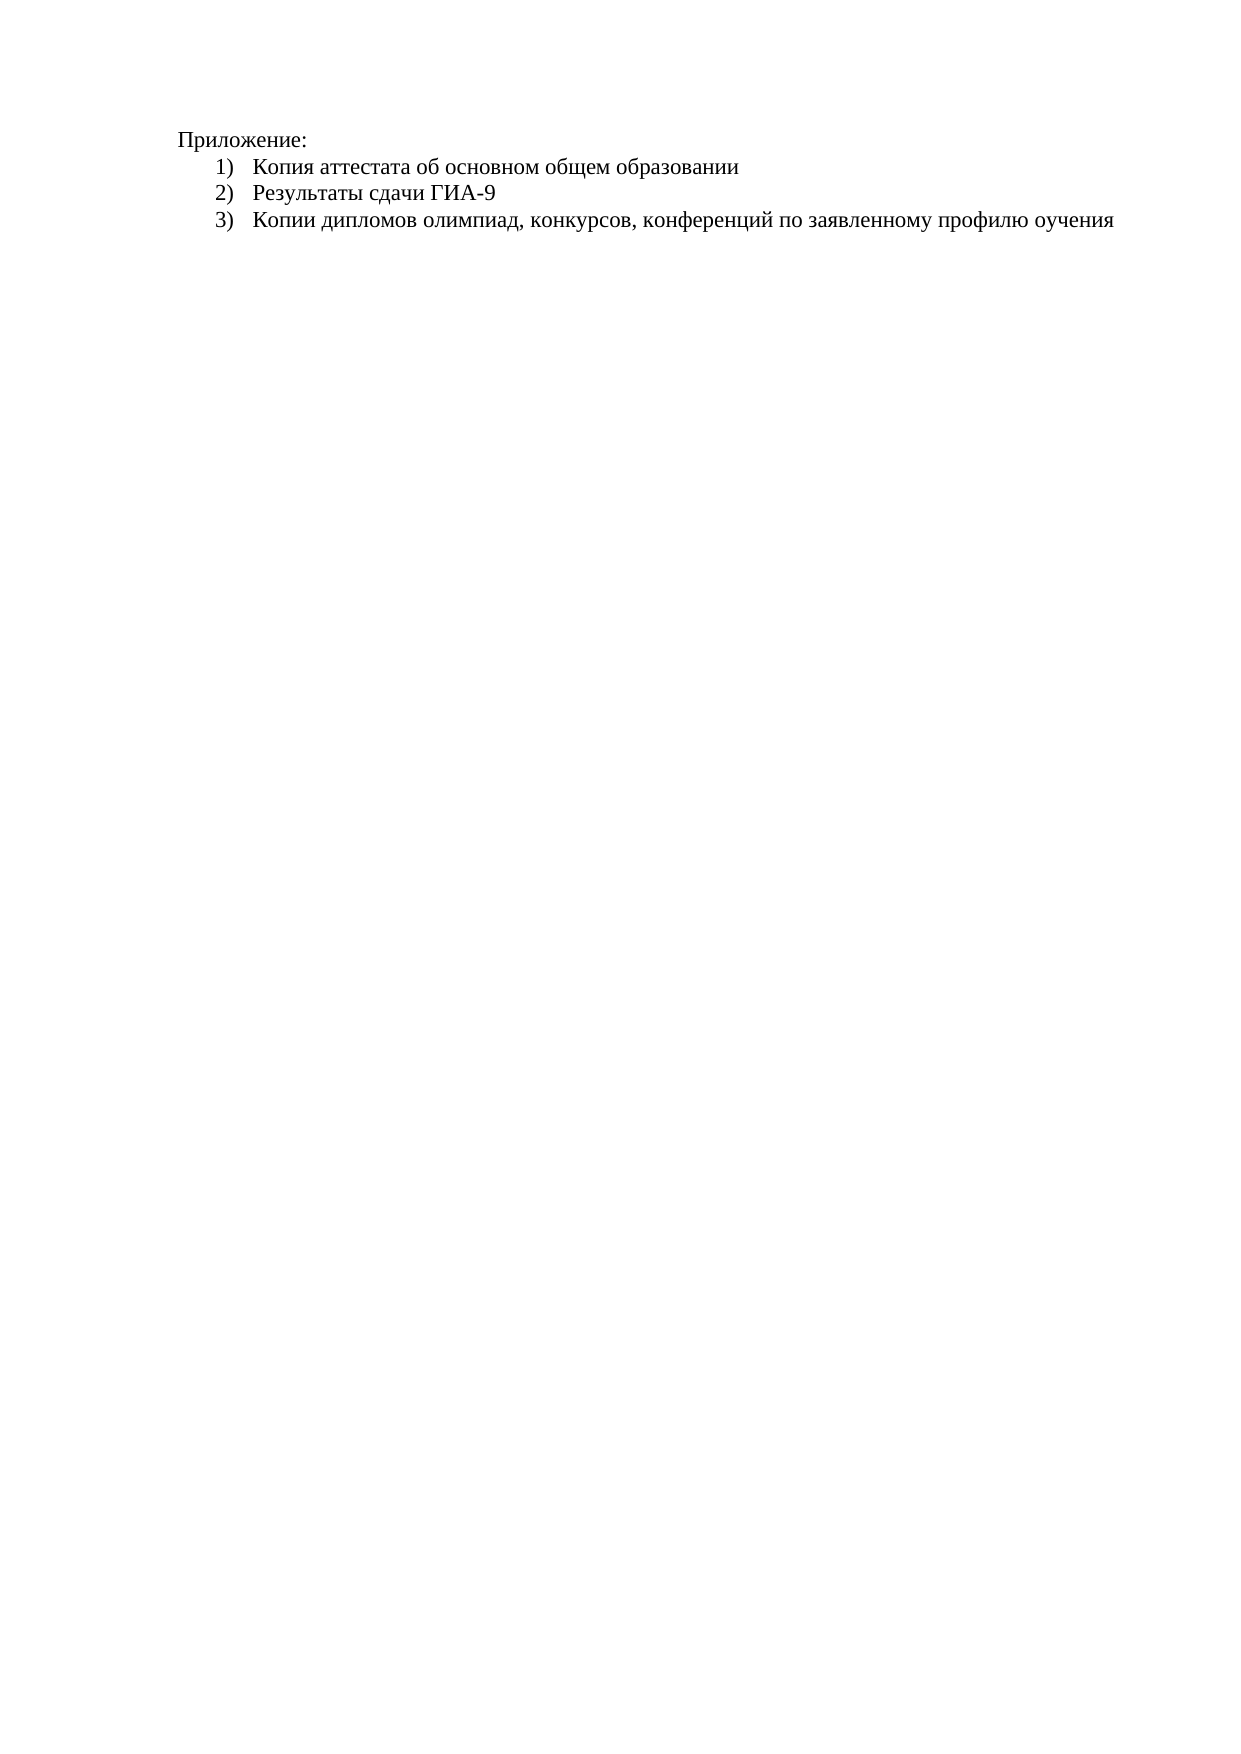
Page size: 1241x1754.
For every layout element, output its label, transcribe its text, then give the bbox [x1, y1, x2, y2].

list Результаты сдачи ГИА-9 [215, 179, 1152, 206]
list Копии дипломов олимпиад, конкурсов, конференций по заявленному профилю оучения [215, 206, 1152, 232]
text Приложение: [177, 127, 1152, 153]
list Копия аттестата об основном общем образовании [215, 153, 1152, 179]
